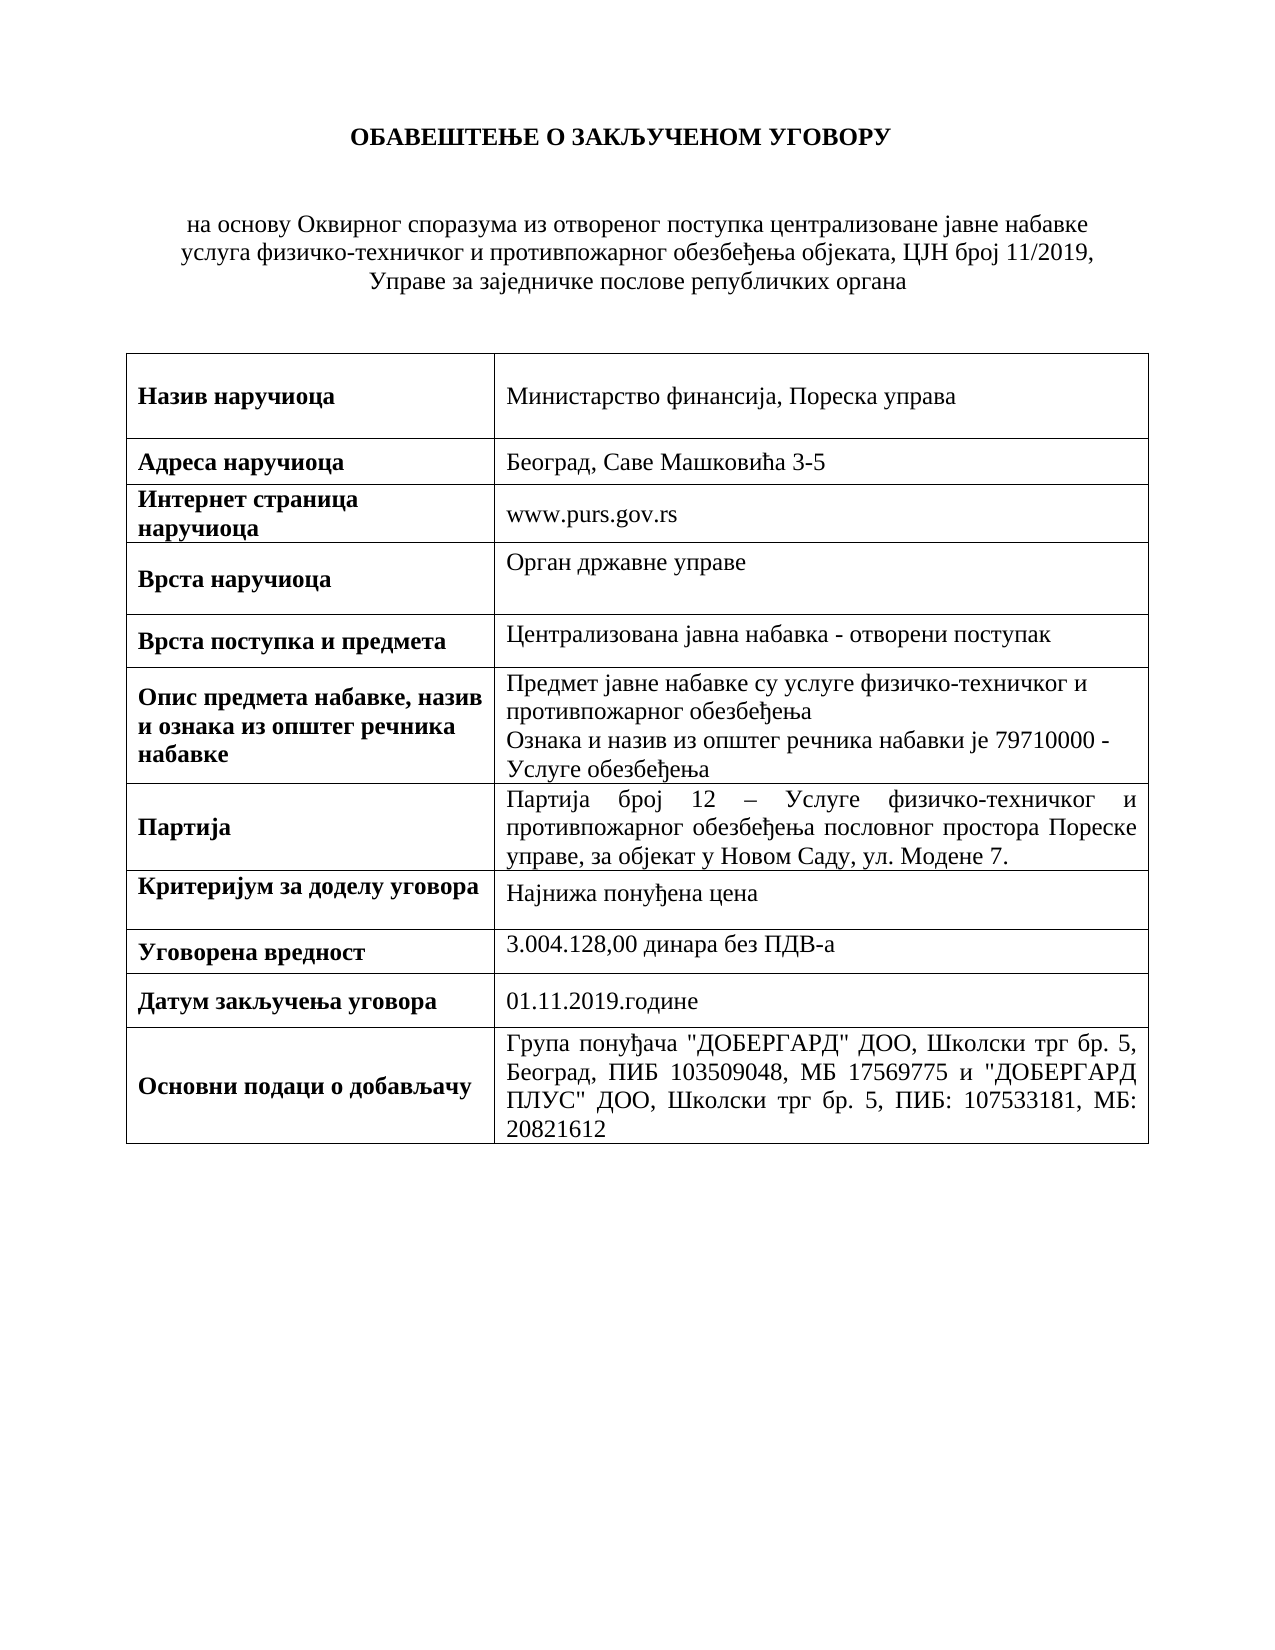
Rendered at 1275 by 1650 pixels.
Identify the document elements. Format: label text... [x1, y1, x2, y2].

table_cell Основни подаци о добављачу [127, 1028, 494, 1143]
table_cell Уговорена вредност [127, 930, 494, 972]
table_cell Адреса наручиоца [127, 439, 494, 483]
table_header Министарство финансија, Пореска управа [495, 354, 1148, 438]
table_cell Датум закључења уговора [127, 974, 494, 1027]
text ОБАВЕШТЕЊЕ О ЗАКЉУЧЕНОМ УГОВОРУ [150, 122, 1125, 151]
table_cell Београд, Саве Машковића 3-5 [495, 439, 1148, 483]
table_cell Партија број 12 – Услуге физичко-техничког и противпожарног обезбеђења пословног простора Пореске управе, за објекат у Новом Саду, ул. Модене 7. [495, 784, 1148, 870]
table_cell 01.11.2019.године [495, 974, 1148, 1027]
table_cell Партија [127, 784, 494, 870]
table_cell Орган државне управе [495, 543, 1148, 614]
table_cell Интернет страница наручиоца [127, 485, 494, 542]
table_cell Најнижа понуђена цена [495, 871, 1148, 928]
table_cell Критеријум за доделу уговора [127, 871, 494, 928]
table_header Назив наручиоца [127, 354, 494, 438]
table_cell Опис предмета набавке, назив и ознака из општег речника набавке [127, 668, 494, 783]
table_cell Група понуђача "ДОБЕРГАРД" ДОО, Школски трг бр. 5, Београд, ПИБ 103509048, МБ 17569775 и "ДОБЕРГАРД ПЛУС" ДОО, Школски трг бр. 5, ПИБ: 107533181, МБ: 20821612 [495, 1028, 1148, 1143]
table_cell Централизована јавна набавка - отворени поступак [495, 615, 1148, 667]
table_cell www.purs.gov.rs [495, 485, 1148, 542]
table_cell Врста поступка и предмета [127, 615, 494, 667]
table_cell Предмет јавне набавке су услуге физичко-техничког и противпожарног обезбеђења Ознака и назив из општег речника набавки је 79710000 - Услуге обезбеђења [495, 668, 1148, 783]
text на основу Оквирног споразума из отвореног поступка централизоване јавне набавке услуга физичко-техничког и противпожарног обезбеђења објеката, ЦЈН број 11/2019, Управе за заједничке послове републичких органа [150, 209, 1125, 295]
table_cell Врста наручиоца [127, 543, 494, 614]
table_cell 3.004.128,00 динара без ПДВ-а [495, 930, 1148, 972]
